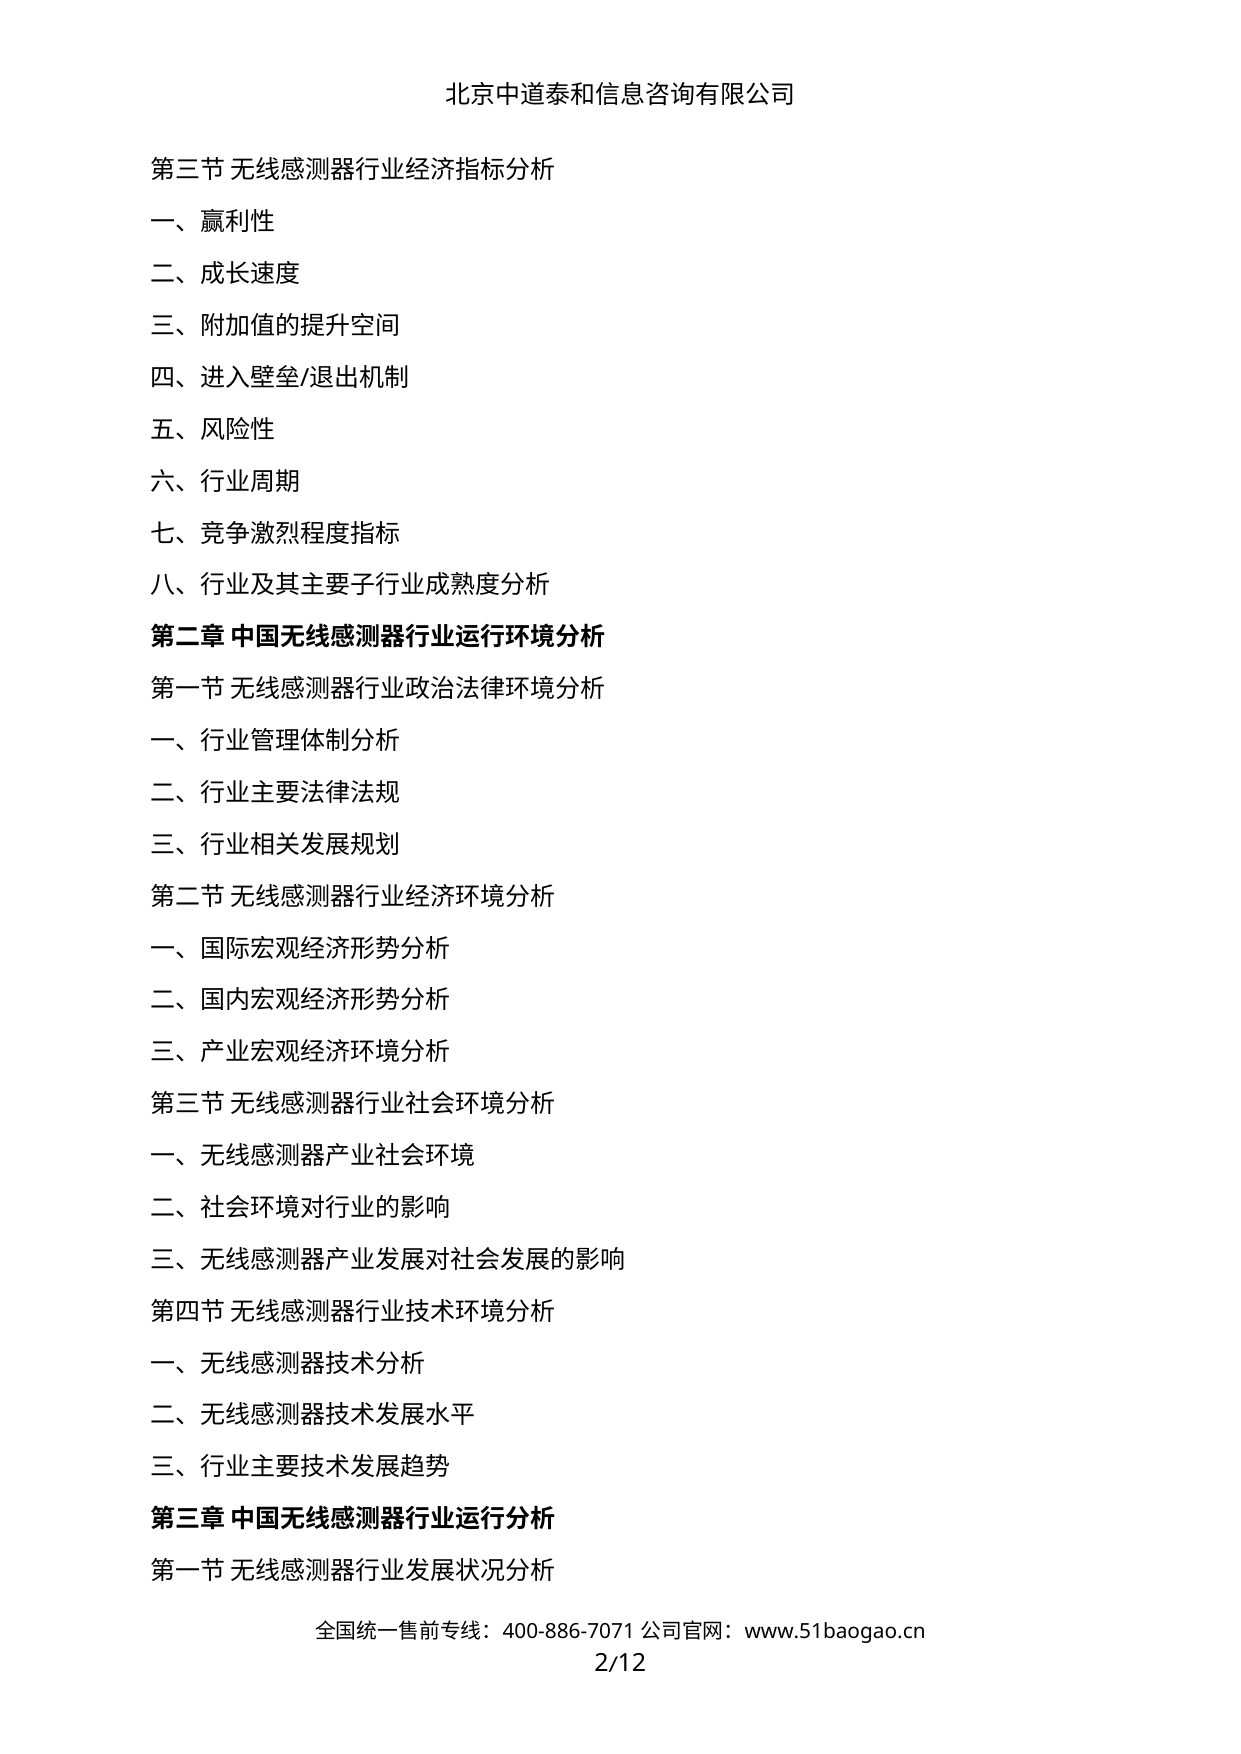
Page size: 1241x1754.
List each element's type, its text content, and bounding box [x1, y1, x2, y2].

text 二、社会环境对行业的影响 [150, 1187, 1090, 1224]
text 六、行业周期 [150, 461, 1090, 497]
text 一、无线感测器产业社会环境 [150, 1136, 1090, 1172]
text 一、无线感测器技术分析 [150, 1343, 1090, 1379]
text 三、附加值的提升空间 [150, 306, 1090, 342]
text 第三节 无线感测器行业经济指标分析 [150, 150, 1090, 186]
text 二、成长速度 [150, 254, 1090, 290]
text 二、国内宏观经济形势分析 [150, 980, 1090, 1016]
text 三、行业相关发展规划 [150, 824, 1090, 861]
text 二、行业主要法律法规 [150, 772, 1090, 809]
text 七、竞争激烈程度指标 [150, 513, 1090, 549]
text 四、进入壁垒/退出机制 [150, 357, 1090, 394]
text 三、无线感测器产业发展对社会发展的影响 [150, 1239, 1090, 1276]
text 一、国际宏观经济形势分析 [150, 928, 1090, 964]
text 二、无线感测器技术发展水平 [150, 1395, 1090, 1431]
text 第二节 无线感测器行业经济环境分析 [150, 876, 1090, 912]
text 第三节 无线感测器行业社会环境分析 [150, 1084, 1090, 1120]
text 第二章 中国无线感测器行业运行环境分析 [150, 617, 1090, 653]
text 三、产业宏观经济环境分析 [150, 1032, 1090, 1068]
text 第一节 无线感测器行业发展状况分析 [150, 1551, 1090, 1587]
text 一、行业管理体制分析 [150, 721, 1090, 757]
text 第四节 无线感测器行业技术环境分析 [150, 1291, 1090, 1327]
text 八、行业及其主要子行业成熟度分析 [150, 565, 1090, 601]
text 三、行业主要技术发展趋势 [150, 1447, 1090, 1483]
text 一、赢利性 [150, 202, 1090, 238]
text 第三章 中国无线感测器行业运行分析 [150, 1499, 1090, 1535]
text 五、风险性 [150, 409, 1090, 446]
text 第一节 无线感测器行业政治法律环境分析 [150, 669, 1090, 705]
